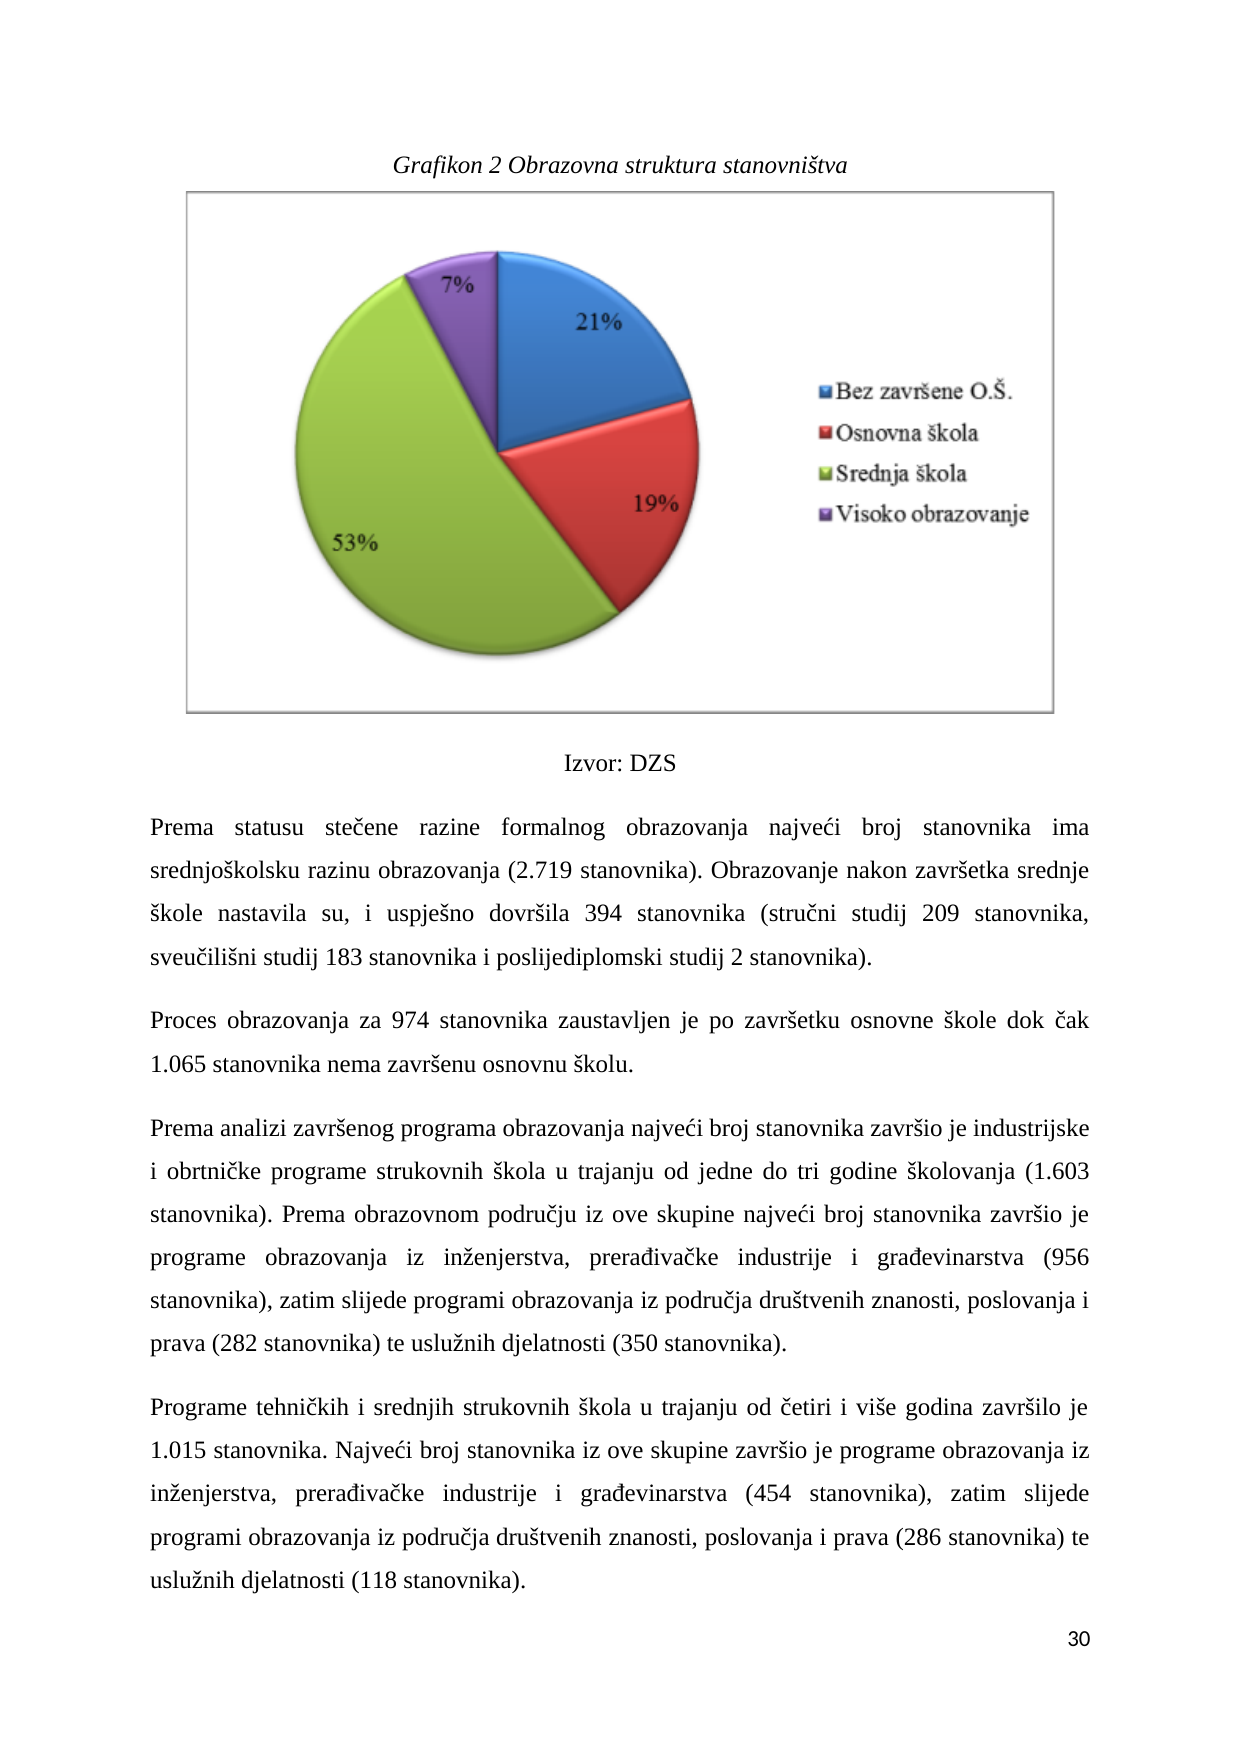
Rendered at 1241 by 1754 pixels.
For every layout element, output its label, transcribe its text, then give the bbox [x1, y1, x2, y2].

picture [185, 191, 1055, 714]
text Prema statusu stečene razine formalnog obrazovanja najveći broj stanovnika ima srednjoškolsku razinu obrazovanja (2.719 stanovnika). Obrazovanje nakon završetka srednje škole nastavila su, i uspješno dovršila 394 stanovnika (stručni studij 209 stanovnika, sveučilišni studij 183 stanovnika i poslijediplomski studij 2 stanovnika). [150, 812, 1090, 970]
text Proces obrazovanja za 974 stanovnika zaustavljen je po završetku osnovne škole dok čak 1.065 stanovnika nema završenu osnovnu školu. [150, 1006, 1090, 1077]
text Izvor: DZS [150, 748, 1090, 777]
text Programe tehničkih i srednjih strukovnih škola u trajanju od četiri i više godina završilo je 1.015 stanovnika. Najveći broj stanovnika iz ove skupine završio je programe obrazovanja iz inženjerstva, prerađivačke industrije i građevinarstva (454 stanovnika), zatim slijede programi obrazovanja iz područja društvenih znanosti, poslovanja i prava (286 stanovnika) te uslužnih djelatnosti (118 stanovnika). [150, 1392, 1090, 1593]
text Prema analizi završenog programa obrazovanja najveći broj stanovnika završio je industrijske i obrtničke programe strukovnih škola u trajanju od jedne do tri godine školovanja (1.603 stanovnika). Prema obrazovnom području iz ove skupine najveći broj stanovnika završio je programe obrazovanja iz inženjerstva, prerađivačke industrije i građevinarstva (956 stanovnika), zatim slijede programi obrazovanja iz područja društvenih znanosti, poslovanja i prava (282 stanovnika) te uslužnih djelatnosti (350 stanovnika). [150, 1113, 1090, 1357]
text Grafikon 2 Obrazovna struktura stanovništva [150, 150, 1090, 179]
